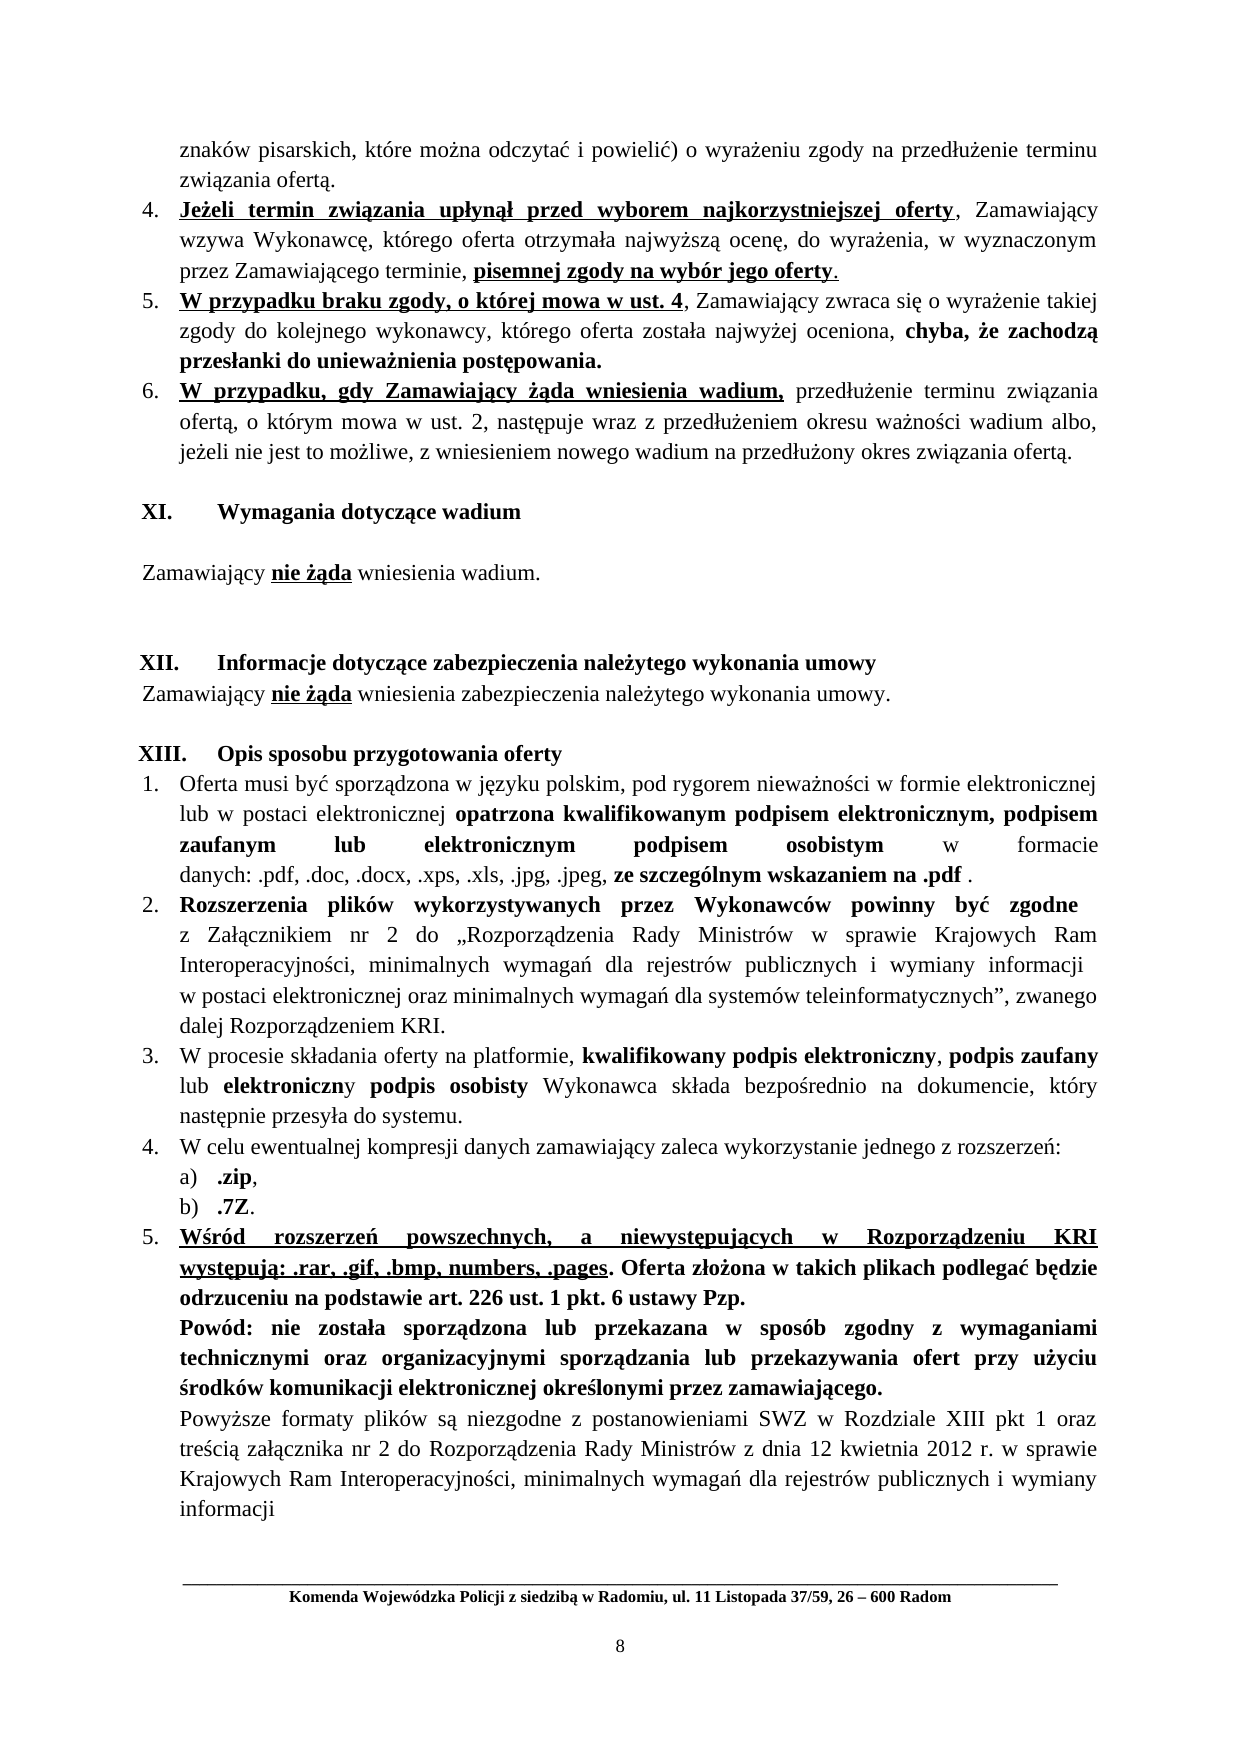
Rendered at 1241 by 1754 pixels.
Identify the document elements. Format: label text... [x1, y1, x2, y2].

list Rozszerzenia plików wykorzystywanych przez Wykonawców powinny być zgodne z Załącznikiem nr 2 do „Rozporządzenia Rady Ministrów w sprawie Krajowych Ram Interoperacyjności, minimalnych wymagań dla rejestrów publicznych i wymiany informacji w postaci elektronicznej oraz minimalnych wymagań dla systemów teleinformatycznych”, zwanego dalej Rozporządzeniem KRI. [142, 891, 1098, 1038]
list Informacje dotyczące zabezpieczenia należytego wykonania umowy [179, 649, 1098, 676]
list .zip, [179, 1163, 1098, 1189]
list Wymagania dotyczące wadium [172, 498, 1098, 525]
list Opis sposobu przygotowania oferty [187, 740, 1098, 766]
text Zamawiający nie żąda wniesienia zabezpieczenia należytego wykonania umowy. [142, 679, 1098, 706]
list Jeżeli termin związania upłynął przed wyborem najkorzystniejszej oferty, Zamawiający wzywa Wykonawcę, którego oferta otrzymała najwyższą ocenę, do wyrażenia, w wyznaczonym przez Zamawiającego terminie, pisemnej zgody na wybór jego oferty. [142, 196, 1098, 283]
text Powód: nie została sporządzona lub przekazana w sposób zgodny z wymaganiami technicznymi oraz organizacyjnymi sporządzania lub przekazywania ofert przy użyciu środków komunikacji elektronicznej określonymi przez zamawiającego. [179, 1314, 1098, 1401]
list .7Z. [179, 1193, 1098, 1219]
list W przypadku, gdy Zamawiający żąda wniesienia wadium, przedłużenie terminu związania ofertą, o którym mowa w ust. 2, następuje wraz z przedłużeniem okresu ważności wadium albo, jeżeli nie jest to możliwe, z wniesieniem nowego wadium na przedłużony okres związania ofertą. [142, 377, 1098, 464]
list W procesie składania oferty na platformie, kwalifikowany podpis elektroniczny, podpis zaufany lub elektroniczny podpis osobisty Wykonawca składa bezpośrednio na dokumencie, który następnie przesyła do systemu. [142, 1042, 1098, 1129]
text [179, 1404, 1098, 1522]
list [142, 136, 1098, 192]
list Oferta musi być sporządzona w języku polskim, pod rygorem nieważności w formie elektronicznej lub w postaci elektronicznej opatrzona kwalifikowanym podpisem elektronicznym, podpisem zaufanym lub elektronicznym podpisem osobistym w formacie danych: .pdf, .doc, .docx, .xps, .xls, .jpg, .jpeg, ze szczególnym wskazaniem na .pdf . [142, 770, 1098, 887]
list W przypadku braku zgody, o której mowa w ust. 4, Zamawiający zwraca się o wyrażenie takiej zgody do kolejnego wykonawcy, którego oferta została najwyżej oceniona, chyba, że zachodzą przesłanki do unieważnienia postępowania. [142, 287, 1098, 374]
text Zamawiający nie żąda wniesienia wadium. [142, 559, 1098, 585]
list W celu ewentualnej kompresji danych zamawiający zaleca wykorzystanie jednego z rozszerzeń: [142, 1133, 1098, 1159]
list Wśród rozszerzeń powszechnych, a niewystępujących w Rozporządzeniu KRI występują: .rar, .gif, .bmp, numbers, .pages. Oferta złożona w takich plikach podlegać będzie odrzuceniu na podstawie art. 226 ust. 1 pkt. 6 ustawy Pzp. [142, 1223, 1098, 1310]
